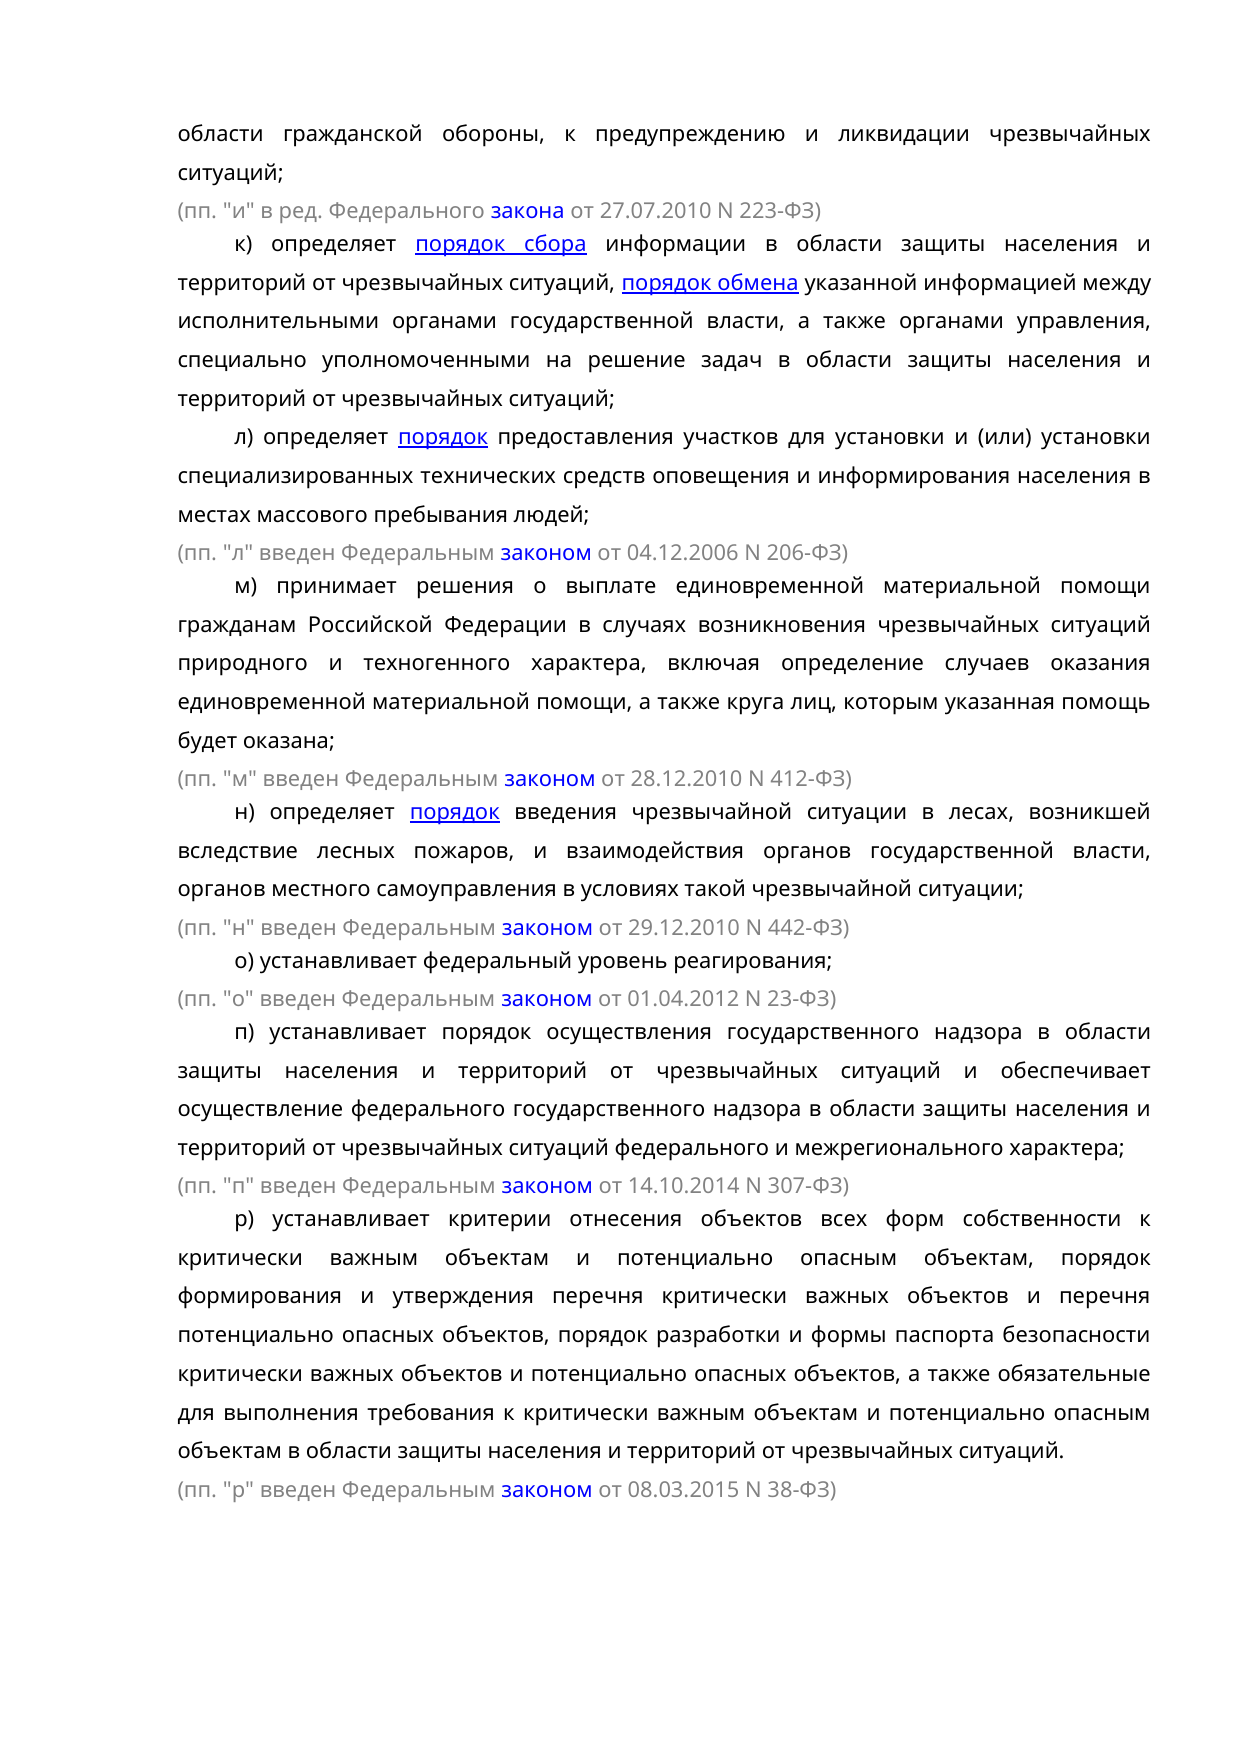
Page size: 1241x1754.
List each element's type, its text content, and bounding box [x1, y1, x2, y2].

text (пп. "н" введен Федеральным законом от 29.12.2010 N 442-ФЗ) [177, 912, 1152, 942]
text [177, 118, 1152, 187]
text (пп. "л" введен Федеральным законом от 04.12.2006 N 206-ФЗ) [177, 537, 1152, 567]
text (пп. "п" введен Федеральным законом от 14.10.2014 N 307-ФЗ) [177, 1171, 1152, 1200]
text (пп. "м" введен Федеральным законом от 28.12.2010 N 412-ФЗ) [177, 763, 1152, 793]
text о) устанавливает федеральный уровень реагирования; [177, 944, 1152, 974]
text м) принимает решения о выплате единовременной материальной помощи гражданам Российской Федерации в случаях возникновения чрезвычайных ситуаций природного и техногенного характера, включая определение случаев оказания единовременной материальной помощи, а также круга лиц, которым указанная помощь будет оказана; [177, 570, 1152, 754]
text л) определяет порядок предоставления участков для установки и (или) установки специализированных технических средств оповещения и информирования населения в местах массового пребывания людей; [177, 421, 1152, 528]
text н) определяет порядок введения чрезвычайной ситуации в лесах, возникшей вследствие лесных пожаров, и взаимодействия органов государственной власти, органов местного самоуправления в условиях такой чрезвычайной ситуации; [177, 796, 1152, 903]
text (пп. "и" в ред. Федерального закона от 27.07.2010 N 223-ФЗ) [177, 195, 1152, 225]
text (пп. "о" введен Федеральным законом от 01.04.2012 N 23-ФЗ) [177, 983, 1152, 1013]
text п) устанавливает порядок осуществления государственного надзора в области защиты населения и территорий от чрезвычайных ситуаций и обеспечивает осуществление федерального государственного надзора в области защиты населения и территорий от чрезвычайных ситуаций федерального и межрегионального характера; [177, 1016, 1152, 1162]
text (пп. "р" введен Федеральным законом от 08.03.2015 N 38-ФЗ) [177, 1474, 1152, 1503]
text к) определяет порядок сбора информации в области защиты населения и территорий от чрезвычайных ситуаций, порядок обмена указанной информацией между исполнительными органами государственной власти, а также органами управления, специально уполномоченными на решение задач в области защиты населения и территорий от чрезвычайных ситуаций; [177, 228, 1152, 412]
text р) устанавливает критерии отнесения объектов всех форм собственности к критически важным объектам и потенциально опасным объектам, порядок формирования и утверждения перечня критически важных объектов и перечня потенциально опасных объектов, порядок разработки и формы паспорта безопасности критически важных объектов и потенциально опасных объектов, а также обязательные для выполнения требования к критически важным объектам и потенциально опасным объектам в области защиты населения и территорий от чрезвычайных ситуаций. [177, 1203, 1152, 1465]
